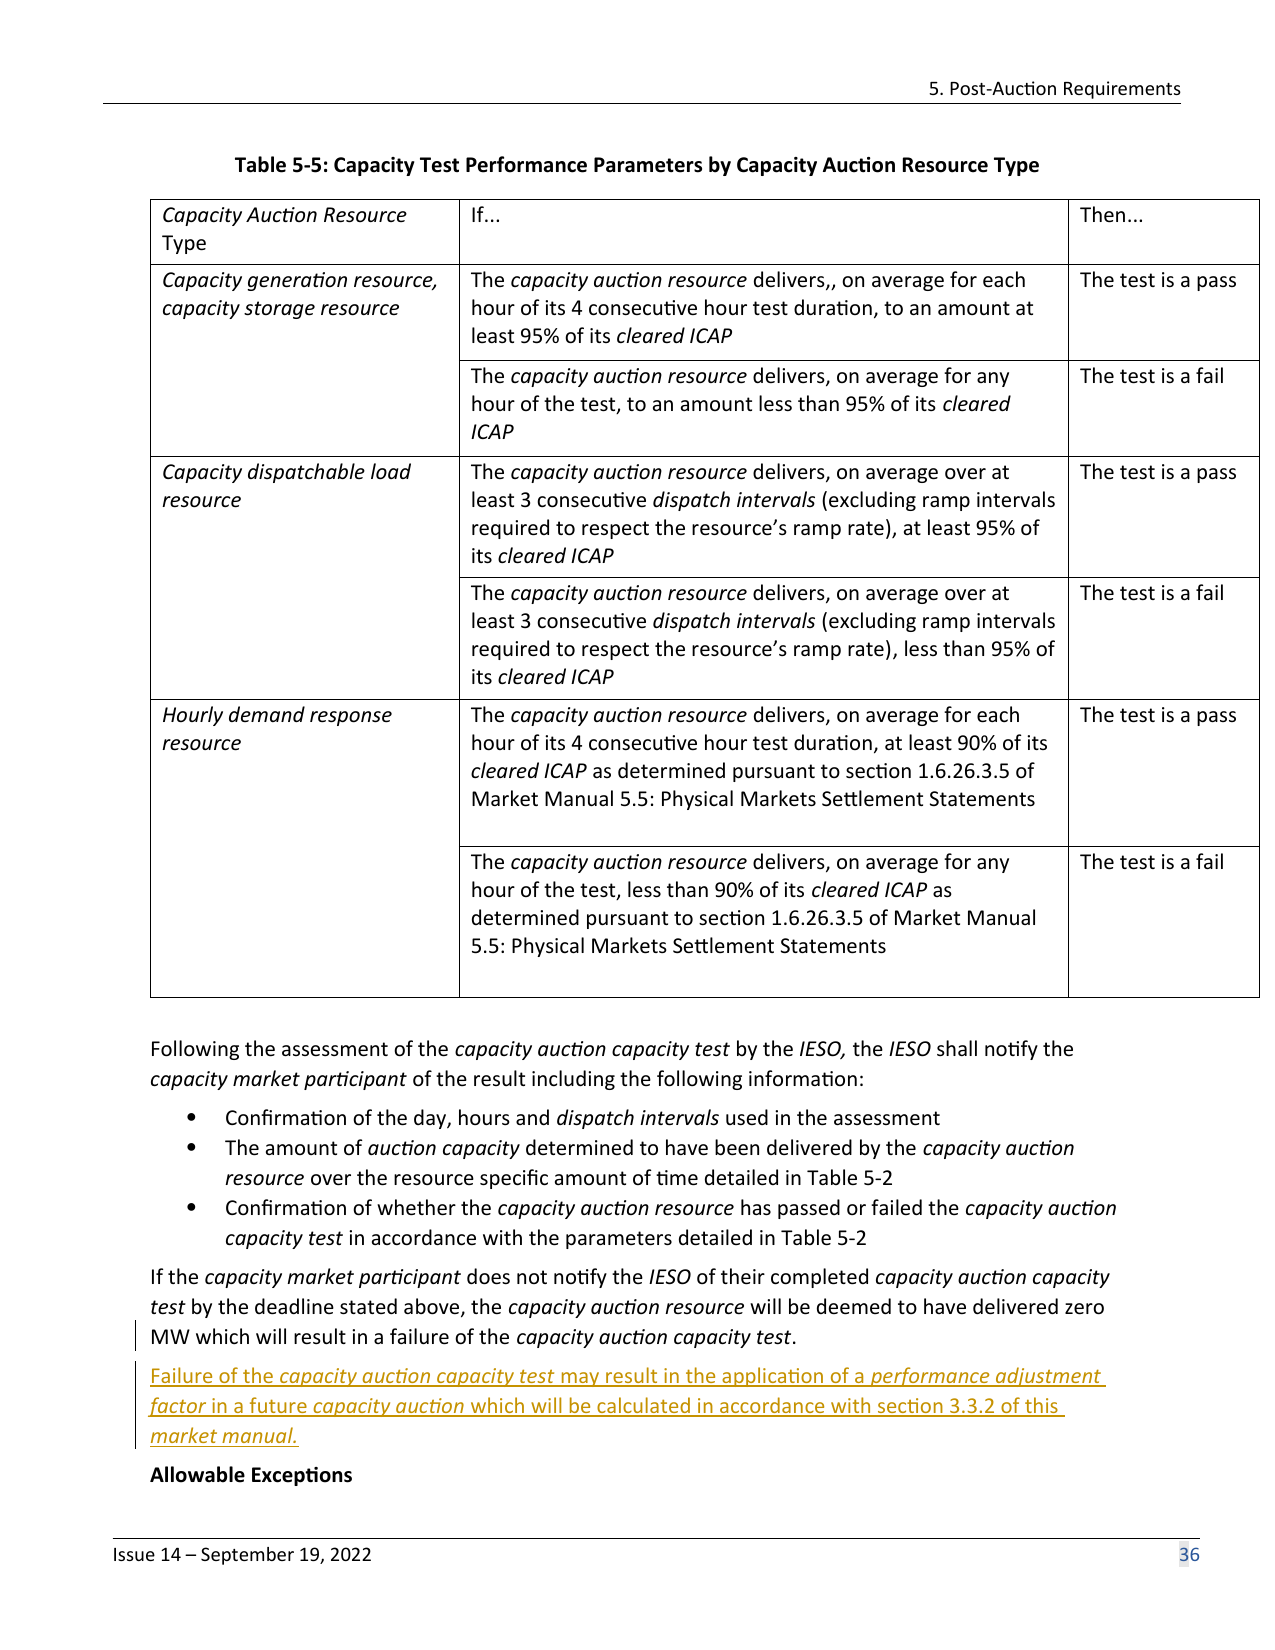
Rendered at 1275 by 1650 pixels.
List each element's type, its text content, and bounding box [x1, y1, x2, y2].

table_cell The capacity auction resource delivers, on average over at least 3 consecutive dispatch intervals (excluding ramp intervals required to respect the resource’s ramp rate), less than 95% of its cleared ICAP [460, 578, 1068, 699]
table_cell The test is a fail [1069, 578, 1259, 699]
table_cell The capacity auction resource delivers, on average for each hour of its 4 consecutive hour test duration, at least 90% of its cleared ICAP as determined pursuant to section 1.6.26.3.5 of Market Manual 5.5: Physical Markets Settlement Statements [460, 700, 1068, 846]
text If the capacity market participant does not notify the IESO of their completed capacity auction capacity test by the deadline stated above, the capacity auction resource will be deemed to have delivered zero MW which will result in a failure of the capacity auction capacity test. [150, 1262, 1125, 1351]
table_cell The test is a pass [1069, 700, 1259, 846]
list The amount of auction capacity determined to have been delivered by the capacity auction resource over the resource specific amount of time detailed in Table 5-2 [187, 1133, 1125, 1191]
text Following the assessment of the capacity auction capacity test by the IESO, the IESO shall notify the capacity market participant of the result including the following information: [150, 1034, 1125, 1092]
table_cell [151, 360, 459, 456]
text Allowable Exceptions [150, 1460, 1125, 1488]
table_cell The capacity auction resource delivers, on average for any hour of the test, to an amount less than 95% of its cleared ICAP [460, 361, 1068, 456]
table_cell [151, 846, 459, 997]
table_header Capacity Auction Resource Type [151, 200, 459, 264]
table_cell Capacity dispatchable load resource [151, 457, 459, 577]
table_header Then... [1069, 200, 1259, 264]
table_cell The test is a fail [1069, 361, 1259, 456]
table_cell The capacity auction resource delivers, on average over at least 3 consecutive dispatch intervals (excluding ramp intervals required to respect the resource’s ramp rate), at least 95% of its cleared ICAP [460, 457, 1068, 577]
table_cell [151, 577, 459, 699]
table_cell The test is a pass [1069, 457, 1259, 577]
table_cell The capacity auction resource delivers, on average for any hour of the test, less than 90% of its cleared ICAP as determined pursuant to section 1.6.26.3.5 of Market Manual 5.5: Physical Markets Settlement Statements [460, 847, 1068, 997]
table_cell The test is a fail [1069, 847, 1259, 997]
list Confirmation of whether the capacity auction resource has passed or failed the capacity auction capacity test in accordance with the parameters detailed in Table 5-2 [187, 1193, 1125, 1252]
table_cell The test is a pass [1069, 265, 1259, 360]
table_cell Capacity generation resource, capacity storage resource [151, 265, 459, 360]
list Confirmation of the day, hours and dispatch intervals used in the assessment [187, 1103, 1125, 1131]
table_header If... [460, 200, 1068, 264]
table_cell The capacity auction resource delivers,, on average for each hour of its 4 consecutive hour test duration, to an amount at least 95% of its cleared ICAP [460, 265, 1068, 360]
table_cell Hourly demand response resource [151, 700, 459, 846]
